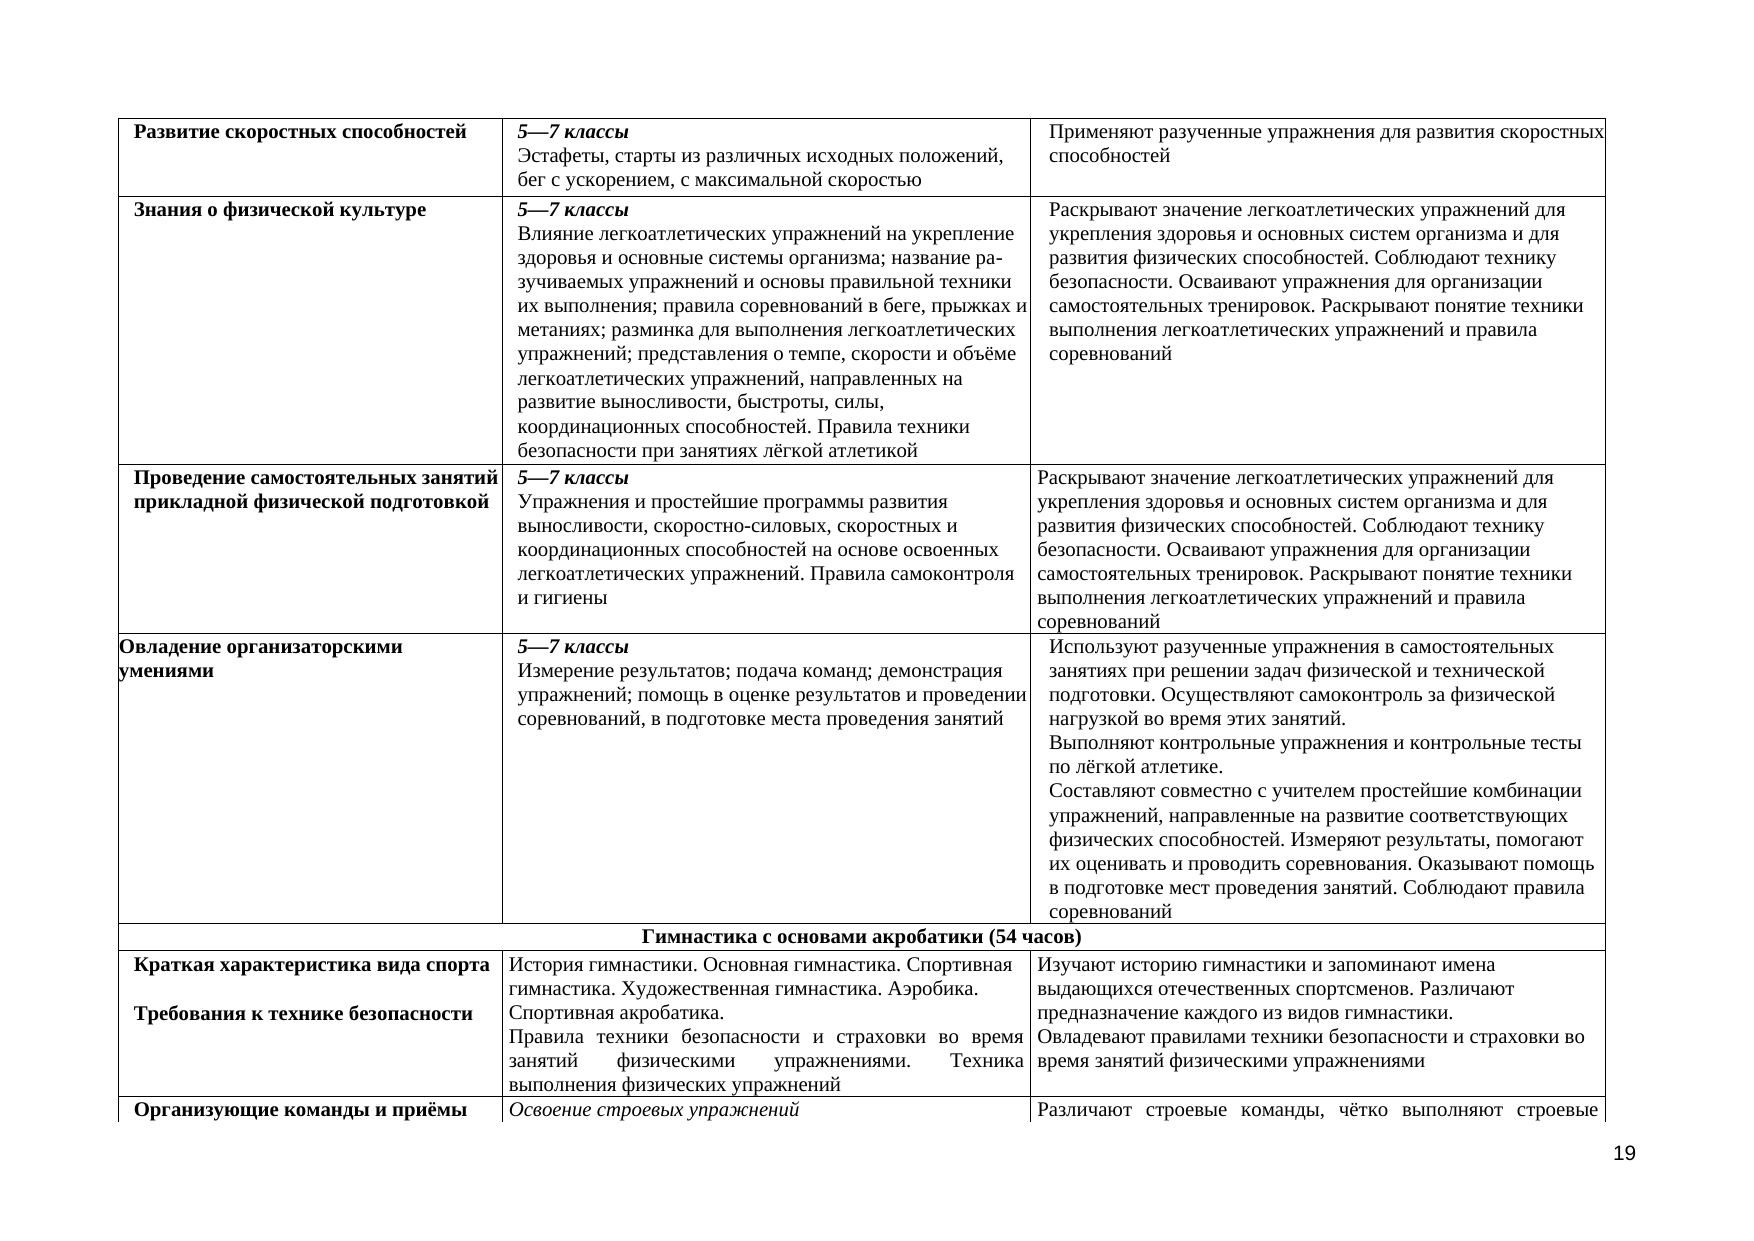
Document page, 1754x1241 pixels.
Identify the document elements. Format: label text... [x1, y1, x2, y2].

table_cell Раскрывают значение легкоатлетических упражнений для укрепления здоровья и основных систем организма и для развития физических способностей. Соблюдают технику безопасности. Осваивают упражнения для организации самостоятельных тренировок. Раскрывают понятие техники выполнения легкоатлетических упражнений и правила соревнований [1031, 465, 1605, 633]
table_cell Проведение самостоятельных занятий прикладной физической подготовкой [119, 465, 502, 633]
table_cell Краткая характеристика вида спорта Требования к технике безопасности [119, 951, 502, 1096]
table_cell Применяют разученные упражнения для развития скоростных способностей [1031, 119, 1605, 196]
table_cell Используют разученные упражнения в самостоятельных занятиях при решении задач физической и технической подготовки. Осуществляют самоконтроль за физической нагрузкой во время этих занятий. Выполняют контрольные упражнения и контрольные тесты по лёгкой атлетике. Составляют совместно с учителем простейшие комбинации упражнений, направленные на развитие соответствующих физических способностей. Измеряют результаты, помогают их оценивать и проводить соревнования. Оказывают помощь в подготовке мест проведения занятий. Соблюдают правила соревнований [1031, 634, 1605, 923]
table_cell 5—7 классы Влияние легкоатлетических упражнений на укрепление здоровья и основные системы организма; название разучиваемых упражнений и основы правильной техники их выполнения; правила соревнований в беге, прыжках и метаниях; разминка для выполнения легкоатлетических упражнений; представления о темпе, скорости и объёме легкоатлетических упражнений, направленных на развитие выносливости, быстроты, силы, координационных способностей. Правила техники безопасности при занятиях лёгкой атлетикой [503, 197, 1030, 463]
table_cell Знания о физической культуре [119, 197, 502, 463]
table_cell Раскрывают значение легкоатлетических упражнений для укрепления здоровья и основных систем организма и для развития физических способностей. Соблюдают технику безопасности. Осваивают упражнения для организации самостоятельных тренировок. Раскрывают понятие техники выполнения легкоатлетических упражнений и правила соревнований [1031, 197, 1605, 463]
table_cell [503, 1097, 1030, 1122]
table_cell Овладение организаторскими умениями [119, 634, 502, 923]
table_cell 5—7 классы Измерение результатов; подача команд; демонстрация упражнений; помощь в оценке результатов и проведении соревнований, в подготовке места проведения занятий [503, 634, 1030, 923]
table_cell Развитие скоростных способностей [119, 119, 502, 196]
table_cell Гимнастика с основами акробатики (54 часов) [119, 924, 1605, 950]
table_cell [1031, 1097, 1605, 1122]
table_cell 5—7 классы Эстафеты, старты из различных исходных положений, бег с ускорением, с максимальной скоростью [503, 119, 1030, 196]
table_cell 5—7 классы Упражнения и простейшие программы развития выносливости, скоростно-силовых, скоростных и координационных способностей на основе освоенных легкоатлетических упражнений. Правила самоконтроля и гигиены [503, 465, 1030, 633]
table_cell История гимнастики. Основная гимнастика. Спортивная гимнастика. Художественная гимнастика. Аэробика. Спортивная акробатика. Правила техники безопасности и страховки во время занятий физическими упражнениями. Техника выполнения физических упражнений [503, 951, 1030, 1096]
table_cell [119, 1097, 502, 1122]
table_cell Изучают историю гимнастики и запоминают имена выдающихся отечественных спортсменов. Различают предназначение каждого из видов гимнастики. Овладевают правилами техники безопасности и страховки во время занятий физическими упражнениями [1031, 951, 1605, 1096]
